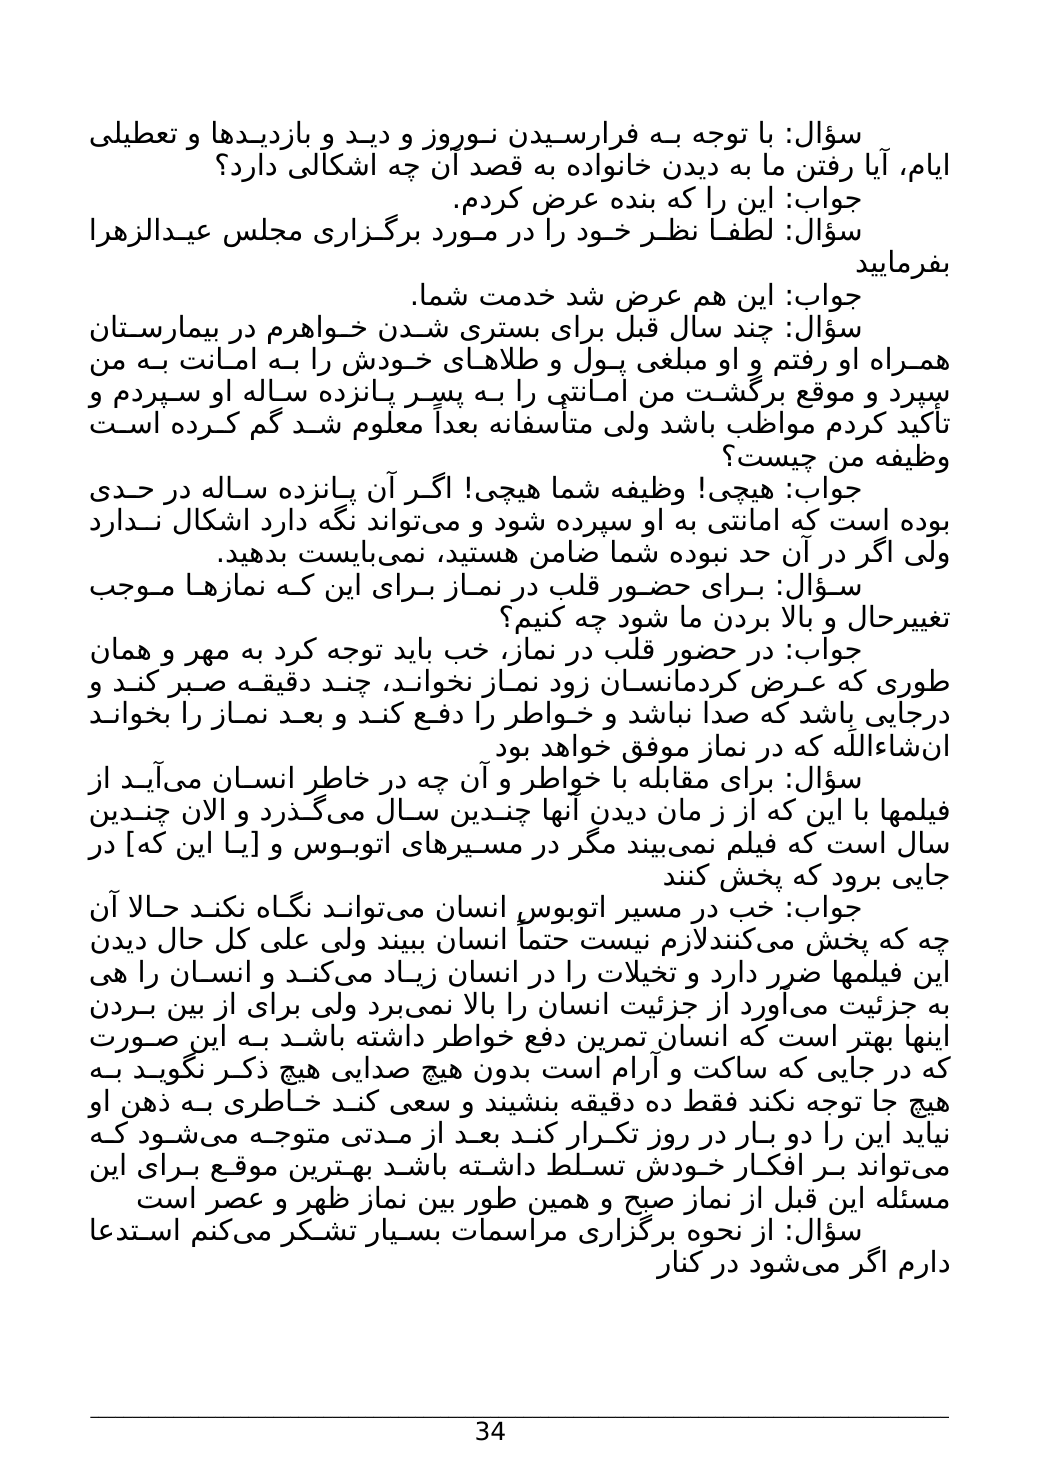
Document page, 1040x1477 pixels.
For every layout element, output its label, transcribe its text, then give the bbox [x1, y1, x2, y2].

text سؤال: از نحوه برگزاری مراسمات بسیار تشکر می‌کنم استدعا دارم اگر می‌شود در کنار [89, 1215, 951, 1279]
text سؤال: لطفا نظر خود را در مورد برگزاری مجلس عیدالزهرا بفرمایید [89, 215, 951, 279]
text سؤال: چند سال قبل برای بستری شدن خواهرم در بیمارستان همراه او رفتم و او مبلغی پول و طلاهای خودش را به امانت به من سپرد و موقع برگشت من امانتی را به پسر پانزده ساله او سپردم و تأکید کردم مواظب باشد ولی متأسفانه بعداً معلوم شد گم کرده است وظیفه من چیست؟ [89, 311, 951, 473]
text جواب: این هم عرض شد خدمت شما. [89, 279, 951, 311]
text جواب: هیچی! وظیفه شما هیچی! اگر آن پانزده ساله در حدی بوده است که امانتی به او سپرده شود و می‌تواند نگه دارد اشکال ندارد ولی اگر در آن حد نبوده شما ضامن هستید، نمی‌بایست بدهید. [89, 473, 951, 569]
text جواب: خب در مسیر اتوبوس انسان می‌تواند نگاه نکند حالا آن چه که پخش می‌کنندلازم نیست حتماً انسان ببیند ولی علی کل حال دیدن این فیلمها ضرر دارد و تخیلات را در انسان زیاد می‌کند و انسان را هی به جزئیت می‌آورد از جزئیت انسان را بالا نمی‌برد ولی برای از بین بردن اینها بهتر است که انسان تمرین دفع خواطر داشته باشد به این صورت که در جایی که ساکت و آرام است بدون هیچ صدایی هیچ ذکر نگوید به هیچ جا توجه نکند فقط ده دقیقه بنشیند و سعی کند خاطری به ذهن او نیاید این را دو بار در روز تکرار کند بعد از مدتی متوجه می‌شود که می‌تواند بر افکار خودش تسلط داشته باشد بهترین موقع برای این مسئله این قبل از نماز صبح و همین طور بین نماز ظهر و عصر است‌ [89, 892, 951, 1215]
text سؤال: برای مقابله با خواطر و آن چه در خاطر انسان می‌آید از فیلمها با این که از ز مان دیدن آنها چندین سال می‌گذرد و الان چندین سال است که فیلم نمی‌بیند مگر در مسیرهای اتوبوس و [یا این که‌] در جایی برود که پخش کنند [89, 763, 951, 892]
text سؤال: برای حضور قلب در نماز برای این که نمازها موجب تغییرحال و بالا بردن ما شود چه کنیم؟ [89, 569, 951, 634]
text جواب: در حضور قلب در نماز، خب باید توجه کرد به مهر و همان طوری که عرض کردمانسان زود نماز نخواند، چند دقیقه صبر کند و درجایی باشد که صدا نباشد و خواطر را دفع کند و بعد نماز را بخواند ان‌شاءاللَه که در نماز موفق خواهد بود [89, 634, 951, 763]
text سؤال: با توجه به فرارسیدن نوروز و دید و بازدیدها و تعطیلی ایام، آیا رفتن ما به دیدن خانواده به قصد آن چه اشکالی دارد؟ [89, 118, 951, 183]
text جواب: این را که بنده عرض کردم. [89, 183, 951, 215]
